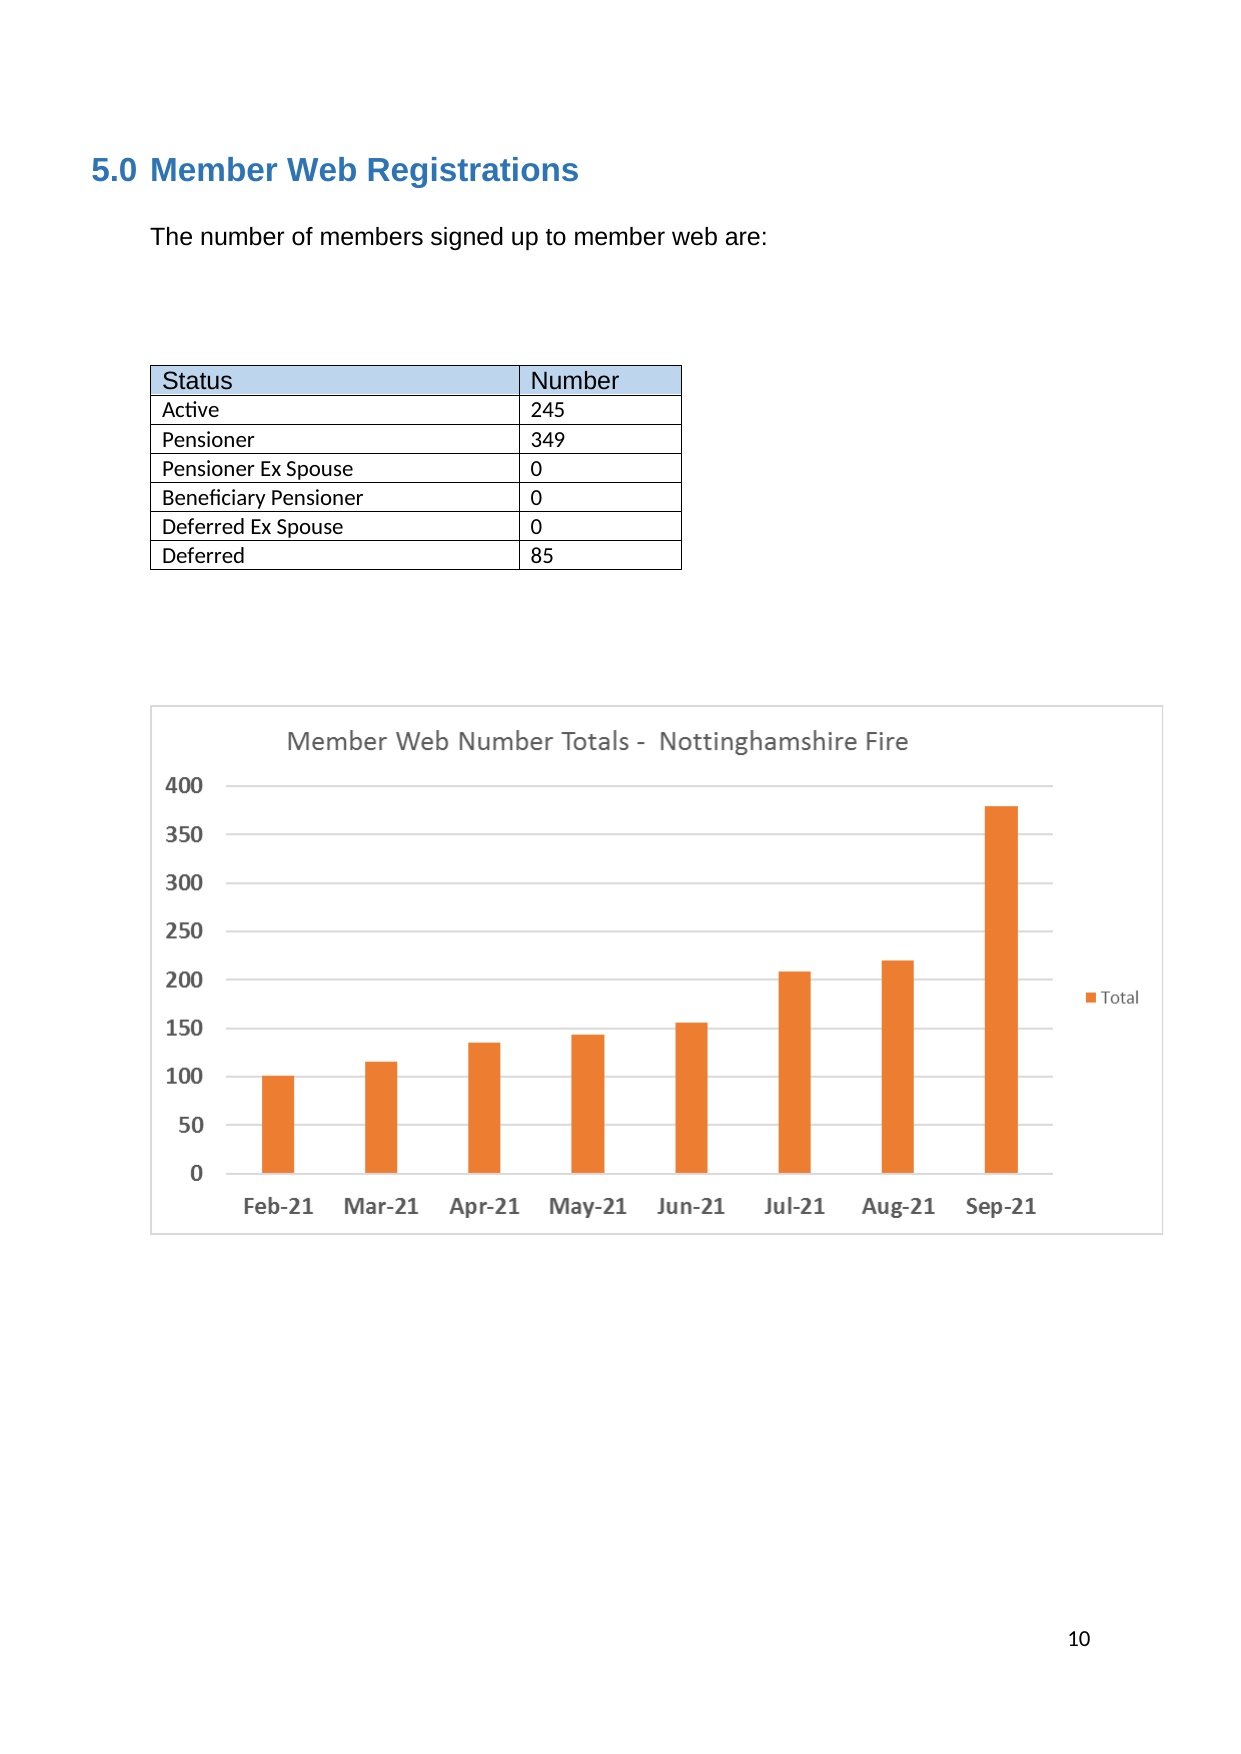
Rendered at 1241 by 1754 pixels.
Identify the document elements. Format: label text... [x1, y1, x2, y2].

text The number of members signed up to member web are: [150, 222, 1090, 250]
picture [150, 705, 1164, 1235]
table_header Number [520, 366, 681, 394]
table_cell Beneficiary Pensioner [151, 483, 519, 511]
table_cell 349 [520, 425, 681, 453]
table_cell 0 [520, 483, 681, 511]
table_cell 0 [520, 512, 681, 540]
table_cell Active [151, 396, 519, 424]
list Member Web Registrations [91, 150, 1090, 188]
table_cell 0 [520, 454, 681, 482]
table_cell 85 [520, 541, 681, 569]
table_cell Deferred [151, 541, 519, 569]
table_cell Pensioner [151, 425, 519, 453]
table_cell 245 [520, 396, 681, 424]
table_cell Deferred Ex Spouse [151, 512, 519, 540]
table_header Status [151, 366, 519, 394]
table_cell Pensioner Ex Spouse [151, 454, 519, 482]
